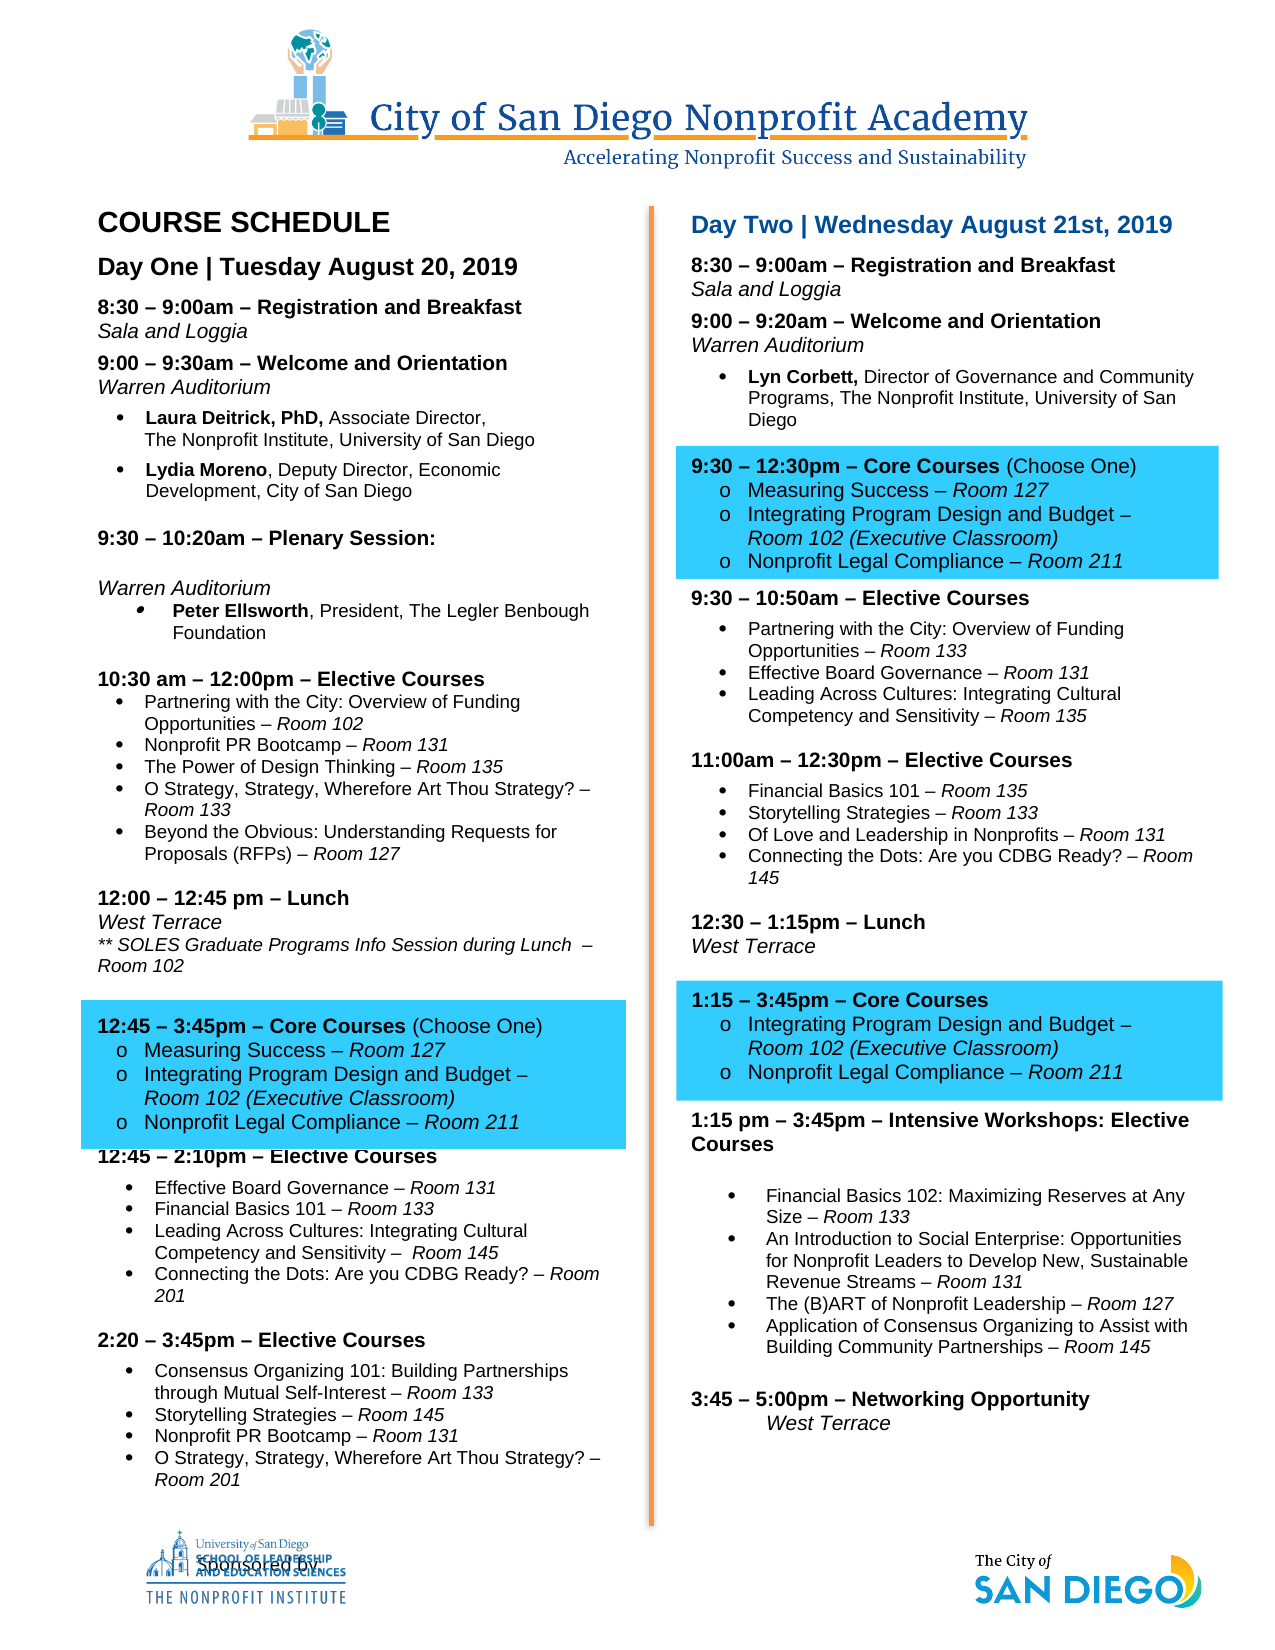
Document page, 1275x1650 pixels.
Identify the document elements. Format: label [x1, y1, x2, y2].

picture [975, 1554, 1202, 1608]
picture [248, 28, 1028, 169]
picture [975, 1587, 986, 1598]
picture [139, 1528, 357, 1608]
